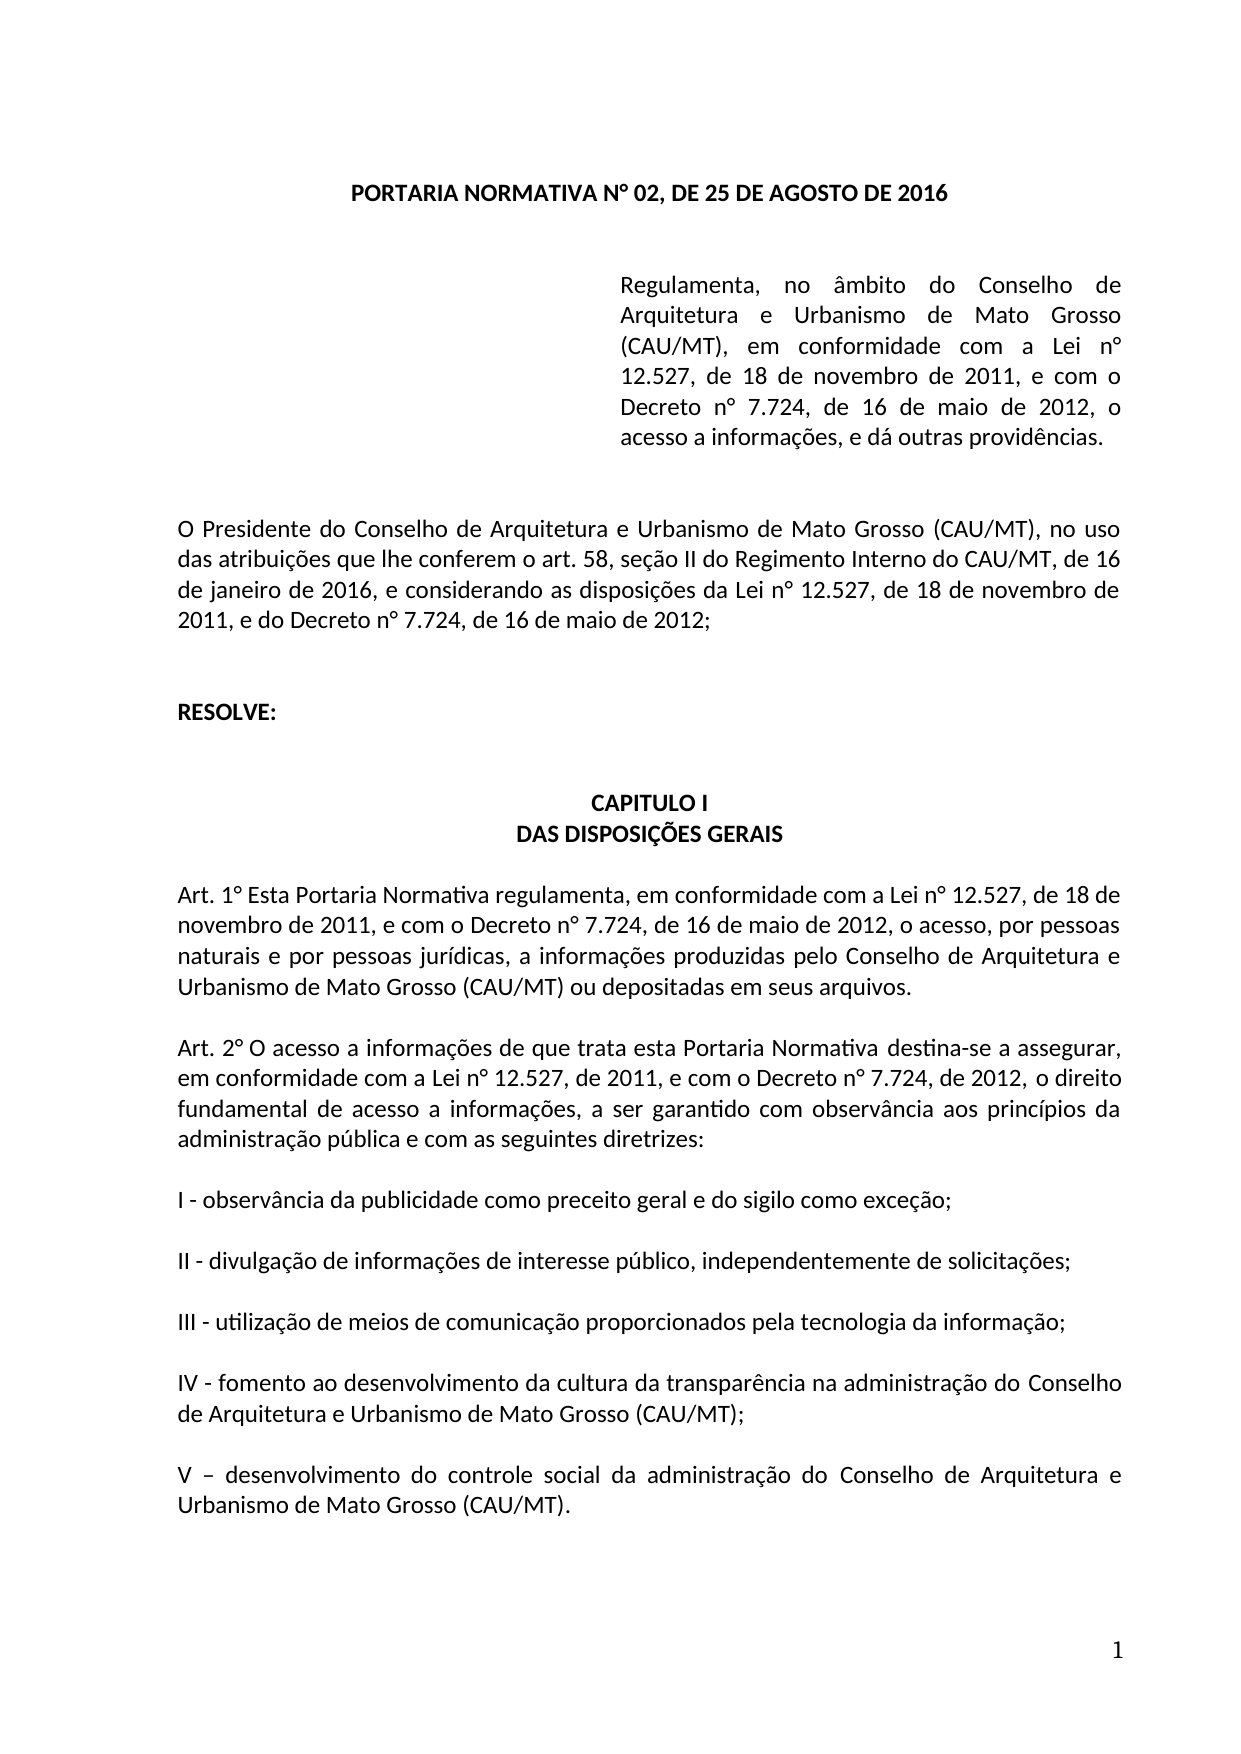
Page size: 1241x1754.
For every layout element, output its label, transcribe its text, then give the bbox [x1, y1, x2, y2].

text Art. 2° O acesso a informações de que trata esta Portaria Normativa destina-se a assegurar, em conformidade com a Lei n° 12.527, de 2011, e com o Decreto n° 7.724, de 2012, o direito fundamental de acesso a informações, a ser garantido com observância aos princípios da administração pública e com as seguintes diretrizes: [177, 1032, 1122, 1154]
text IV - fomento ao desenvolvimento da cultura da transparência na administração do Conselho de Arquitetura e Urbanismo de Mato Grosso (CAU/MT); [177, 1367, 1122, 1428]
text RESOLVE: [177, 696, 1122, 727]
text II - divulgação de informações de interesse público, independentemente de solicitações; [177, 1245, 1122, 1276]
text Regulamenta, no âmbito do Conselho de Arquitetura e Urbanismo de Mato Grosso (CAU/MT), em conformidade com a Lei n° 12.527, de 18 de novembro de 2011, e com o Decreto n° 7.724, de 16 de maio de 2012, o acesso a informações, e dá outras providências. [620, 269, 1122, 452]
text Art. 1° Esta Portaria Normativa regulamenta, em conformidade com a Lei n° 12.527, de 18 de novembro de 2011, e com o Decreto n° 7.724, de 16 de maio de 2012, o acesso, por pessoas naturais e por pessoas jurídicas, a informações produzidas pelo Conselho de Arquitetura e Urbanismo de Mato Grosso (CAU/MT) ou depositadas em seus arquivos. [177, 879, 1122, 1001]
text III - utilização de meios de comunicação proporcionados pela tecnologia da informação; [177, 1306, 1122, 1337]
text O Presidente do Conselho de Arquitetura e Urbanismo de Mato Grosso (CAU/MT), no uso das atribuições que lhe conferem o art. 58, seção II do Regimento Interno do CAU/MT, de 16 de janeiro de 2016, e considerando as disposições da Lei n° 12.527, de 18 de novembro de 2011, e do Decreto n° 7.724, de 16 de maio de 2012; [177, 513, 1122, 635]
text DAS DISPOSIÇÕES GERAIS [177, 818, 1122, 849]
text V – desenvolvimento do controle social da administração do Conselho de Arquitetura e Urbanismo de Mato Grosso (CAU/MT). [177, 1459, 1122, 1520]
text PORTARIA NORMATIVA N° 02, DE 25 DE AGOSTO DE 2016 [177, 177, 1122, 208]
text I - observância da publicidade como preceito geral e do sigilo como exceção; [177, 1184, 1122, 1215]
text CAPITULO I [177, 788, 1122, 818]
